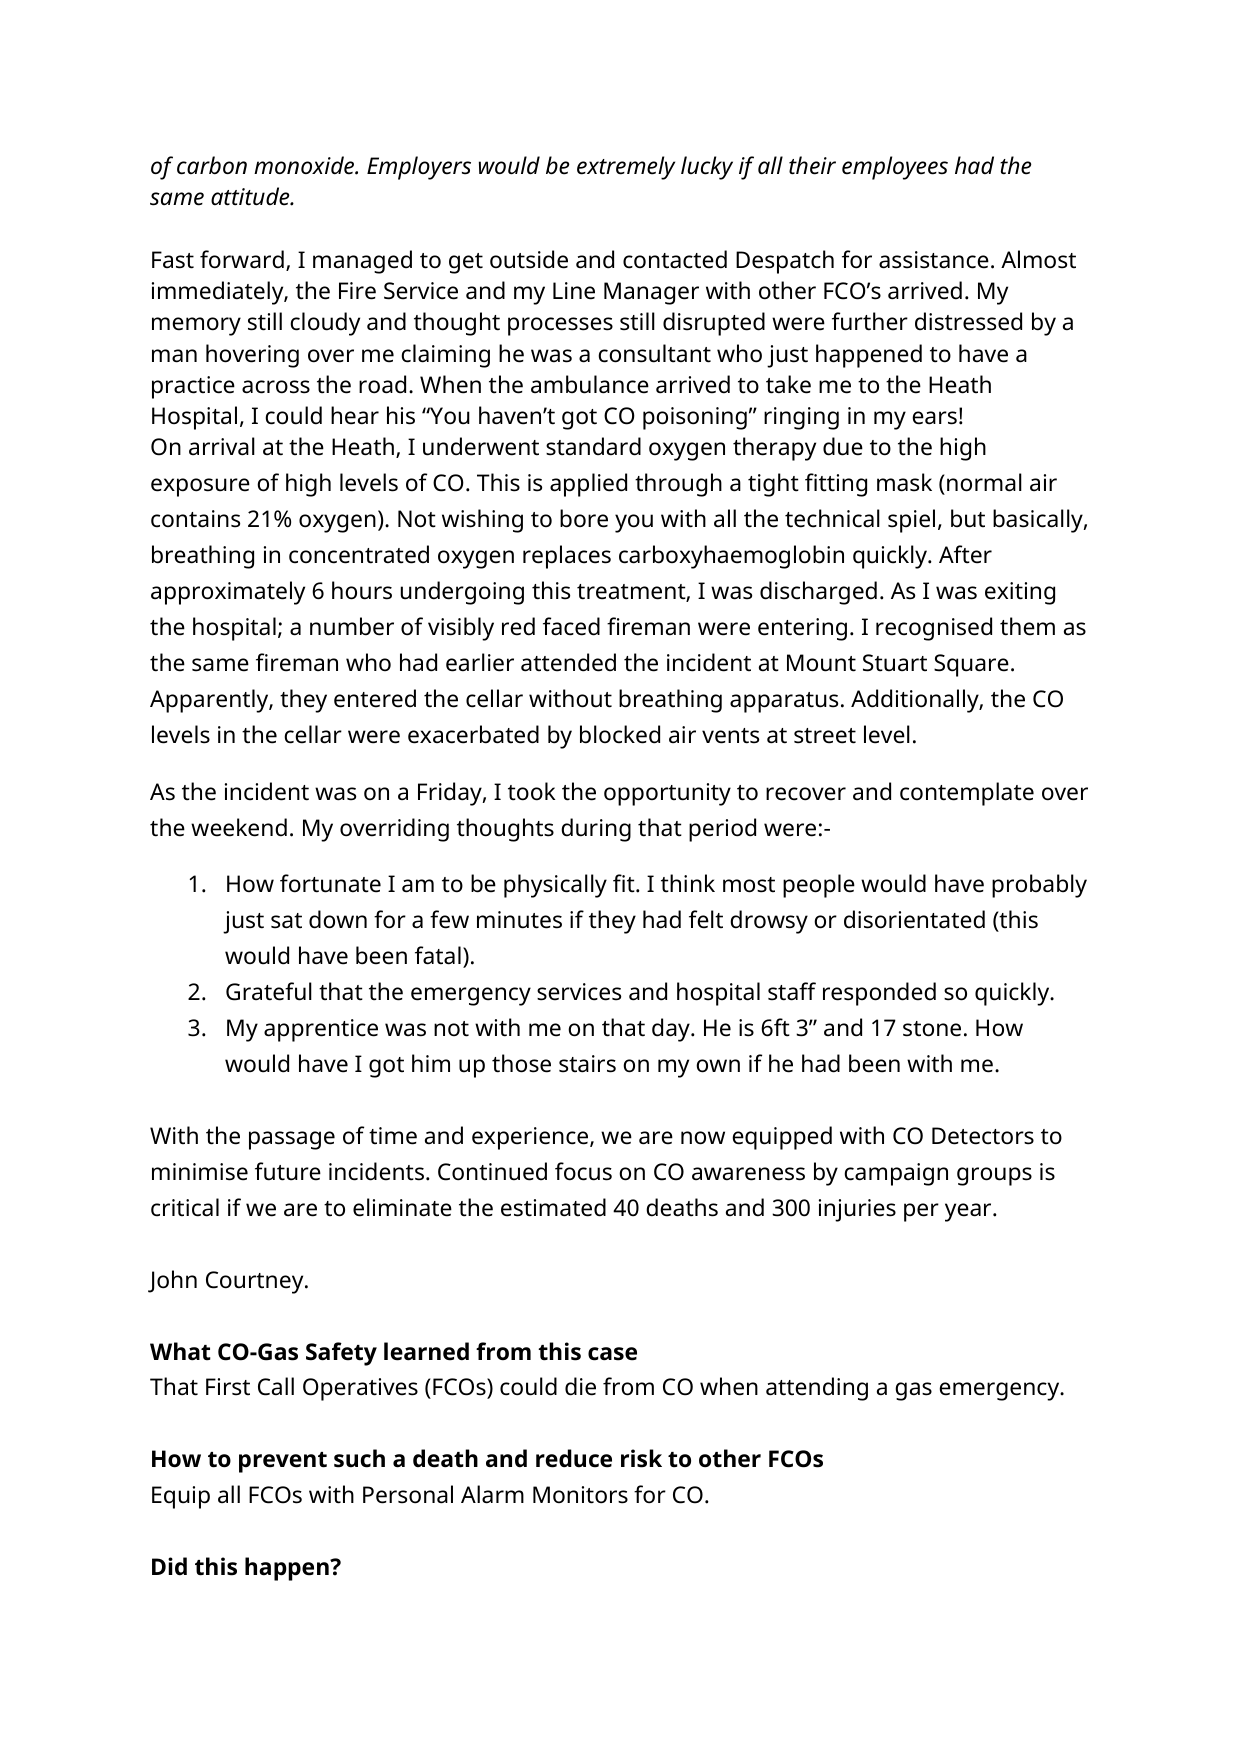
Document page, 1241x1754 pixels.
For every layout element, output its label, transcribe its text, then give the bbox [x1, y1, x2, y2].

text Fast forward, I managed to get outside and contacted Despatch for assistance. Almost immediately, the Fire Service and my Line Manager with other FCO’s arrived. My memory still cloudy and thought processes still disrupted were further distressed by a man hovering over me claiming he was a consultant who just happened to have a practice across the road. When the ambulance arrived to take me to the Heath Hospital, I could hear his “You haven’t got CO poisoning” ringing in my ears! [150, 244, 1090, 431]
text On arrival at the Heath, I underwent standard oxygen therapy due to the high exposure of high levels of CO. This is applied through a tight fitting mask (normal air contains 21% oxygen). Not wishing to bore you with all the technical spiel, but basically, breathing in concentrated oxygen replaces carboxyhaemoglobin quickly. After approximately 6 hours undergoing this treatment, I was discharged. As I was exiting the hospital; a number of visibly red faced fireman were entering. I recognised them as the same fireman who had earlier attended the incident at Mount Stuart Square. Apparently, they entered the cellar without breathing apparatus. Additionally, the CO levels in the cellar were exacerbated by blocked air vents at street level. [150, 431, 1090, 750]
list That First Call Operatives (FCOs) could die from CO when attending a gas emergency. [150, 1371, 1090, 1403]
text As the incident was on a Friday, I took the opportunity to recover and contemplate over the weekend. My overriding thoughts during that period were:- [150, 776, 1090, 843]
list My apprentice was not with me on that day. He is 6ft 3” and 17 stone. How would have I got him up those stairs on my own if he had been with me. [187, 1012, 1090, 1079]
list John Courtney. [150, 1263, 1090, 1295]
list Equip all FCOs with Personal Alarm Monitors for CO. [150, 1479, 1090, 1510]
list What CO-Gas Safety learned from this case [150, 1335, 1090, 1367]
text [150, 150, 1090, 212]
list How to prevent such a death and reduce risk to other FCOs [150, 1443, 1090, 1474]
list Did this happen? [150, 1551, 1090, 1582]
list Grateful that the emergency services and hospital staff responded so quickly. [187, 976, 1090, 1007]
list With the passage of time and experience, we are now equipped with CO Detectors to minimise future incidents. Continued focus on CO awareness by campaign groups is critical if we are to eliminate the estimated 40 deaths and 300 injuries per year. [150, 1120, 1090, 1223]
list How fortunate I am to be physically fit. I think most people would have probably just sat down for a few minutes if they had felt drowsy or disorientated (this would have been fatal). [187, 868, 1090, 971]
